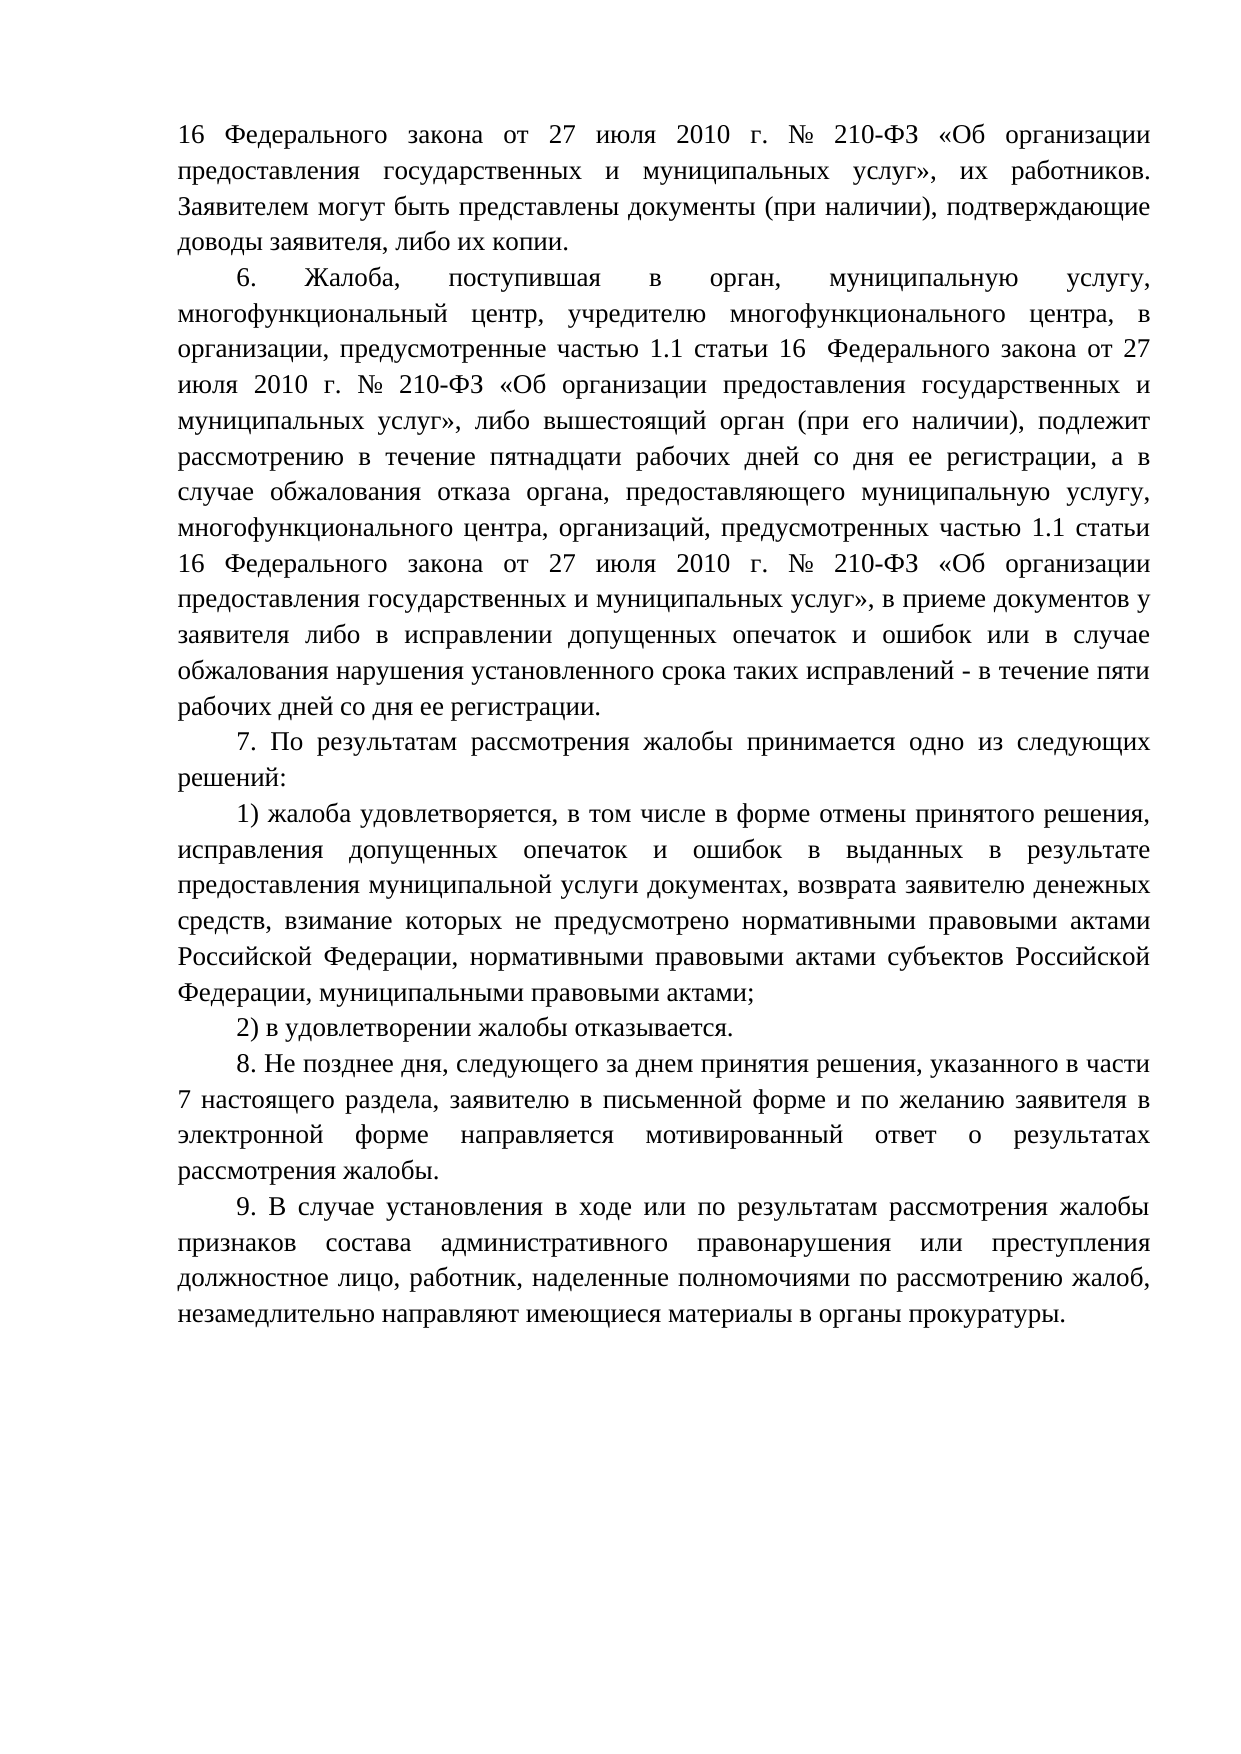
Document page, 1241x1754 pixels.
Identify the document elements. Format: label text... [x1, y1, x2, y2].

text 2) в удовлетворении жалобы отказывается. [177, 1011, 1152, 1042]
text 1) жалоба удовлетворяется, в том числе в форме отмены принятого решения, исправления допущенных опечаток и ошибок в выданных в результате предоставления муниципальной услуги документах, возврата заявителю денежных средств, взимание которых не предусмотрено нормативными правовыми актами Российской Федерации, нормативными правовыми актами субъектов Российской Федерации, муниципальными правовыми актами; [177, 797, 1152, 1007]
text 9. В случае установления в ходе или по результатам рассмотрения жалобы признаков состава административного правонарушения или преступления должностное лицо, работник, наделенные полномочиями по рассмотрению жалоб, незамедлительно направляют имеющиеся материалы в органы прокуратуры. [177, 1190, 1152, 1328]
text 6. Жалоба, поступившая в орган, муниципальную услугу, многофункциональный центр, учредителю многофункционального центра, в организации, предусмотренные частью 1.1 статьи 16 Федерального закона от 27 июля 2010 г. № 210-ФЗ «Об организации предоставления государственных и муниципальных услуг», либо вышестоящий орган (при его наличии), подлежит рассмотрению в течение пятнадцати рабочих дней со дня ее регистрации, а в случае обжалования отказа органа, предоставляющего муниципальную услугу, многофункционального центра, организаций, предусмотренных частью 1.1 статьи 16 Федерального закона от 27 июля 2010 г. № 210-ФЗ «Об организации предоставления государственных и муниципальных услуг», в приеме документов у заявителя либо в исправлении допущенных опечаток и ошибок или в случае обжалования нарушения установленного срока таких исправлений - в течение пяти рабочих дней со дня ее регистрации. [177, 261, 1152, 721]
text 8. Не позднее дня, следующего за днем принятия решения, указанного в части 7 настоящего раздела, заявителю в письменной форме и по желанию заявителя в электронной форме направляется мотивированный ответ о результатах рассмотрения жалобы. [177, 1047, 1152, 1185]
text 7. По результатам рассмотрения жалобы принимается одно из следующих решений: [177, 726, 1152, 792]
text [177, 118, 1152, 256]
